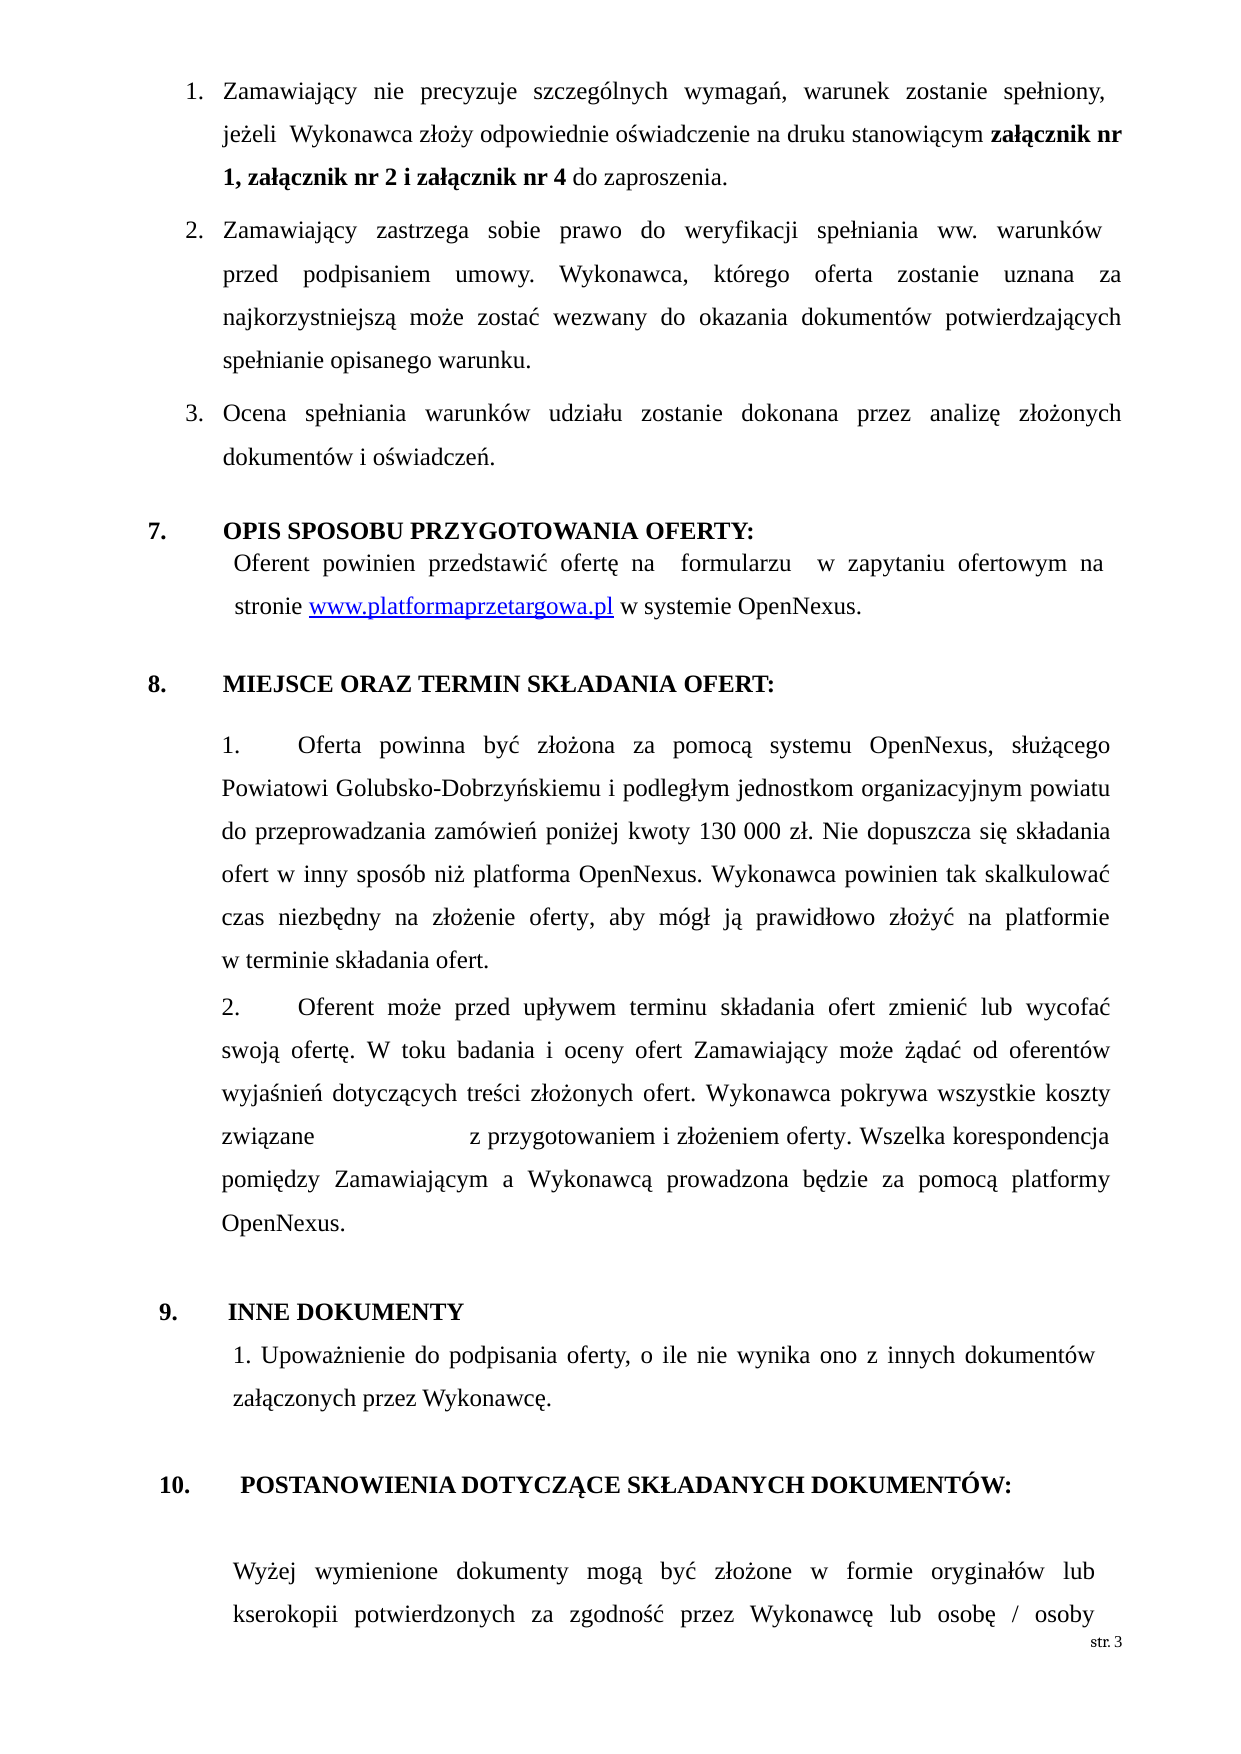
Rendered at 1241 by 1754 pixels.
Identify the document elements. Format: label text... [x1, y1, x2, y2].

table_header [148, 1297, 1107, 1632]
list Zamawiający nie precyzuje szczególnych wymagań, warunek zostanie spełniony, jeżeli Wykonawca złoży odpowiednie oświadczenie na druku stanowiącym załącznik nr 1, załącznik nr 2 i załącznik nr 4 do zaproszenia. [185, 76, 1122, 191]
subtitle OPIS SPOSOBU PRZYGOTOWANIA OFERTY: [148, 516, 1122, 545]
list Oferta powinna być złożona za pomocą systemu OpenNexus, służącego Powiatowi Golubsko-Dobrzyńskiemu i podległym jednostkom organizacyjnym powiatu do przeprowadzania zamówień poniżej kwoty 130 000 zł. Nie dopuszcza się składania ofert w inny sposób niż platforma OpenNexus. Wykonawca powinien tak skalkulować czas niezbędny na złożenie oferty, aby mógł ją prawidłowo złożyć na platformie w terminie składania ofert. [221, 730, 1111, 974]
text Oferent powinien przedstawić ofertę na formularzu w zapytaniu ofertowym na stronie www.platformaprzetargowa.pl w systemie OpenNexus. [233, 548, 1105, 620]
subtitle MIEJSCE ORAZ TERMIN SKŁADANIA OFERT: [148, 669, 1122, 698]
list Zamawiający zastrzega sobie prawo do weryfikacji spełniania ww. warunków przed podpisaniem umowy. Wykonawca, którego oferta zostanie uznana za najkorzystniejszą może zostać wezwany do okazania dokumentów potwierdzających spełnianie opisanego warunku. [185, 216, 1122, 374]
list Ocena spełniania warunków udziału zostanie dokonana przez analizę złożonych dokumentów i oświadczeń. [185, 398, 1122, 470]
list Oferent może przed upływem terminu składania ofert zmienić lub wycofać swoją ofertę. W toku badania i oceny ofert Zamawiający może żądać od oferentów wyjaśnień dotyczących treści złożonych ofert. Wykonawca pokrywa wszystkie koszty związane z przygotowaniem i złożeniem oferty. Wszelka korespondencja pomiędzy Zamawiającym a Wykonawcą prowadzona będzie za pomocą platformy OpenNexus. [221, 992, 1111, 1236]
